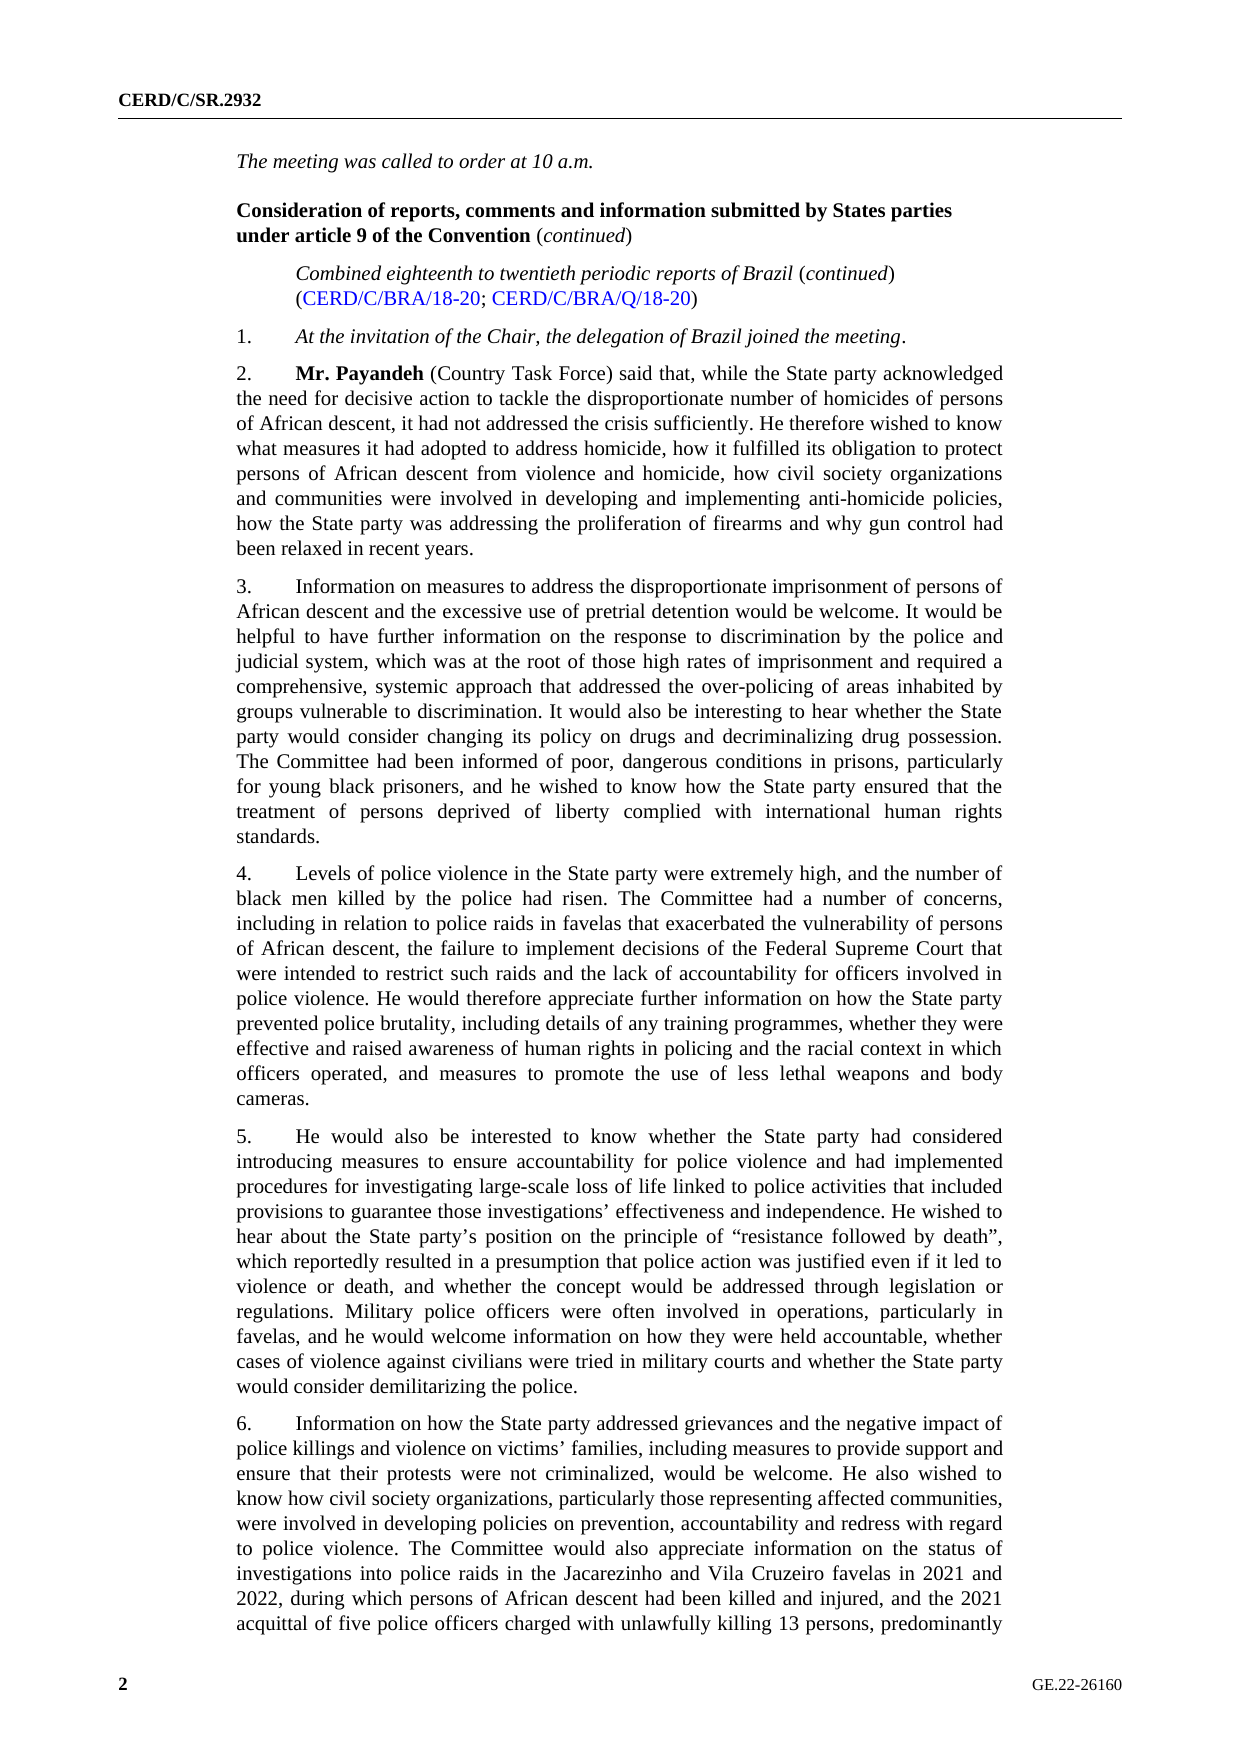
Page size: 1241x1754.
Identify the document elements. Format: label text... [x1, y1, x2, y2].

text Combined eighteenth to twentieth periodic reports of Brazil (continued) (CERD/C/BRA/18-20; CERD/C/BRA/Q/18-20) [295, 260, 1004, 310]
text At the invitation of the Chair, the delegation of Brazil joined the meeting. [236, 323, 1004, 348]
text Consideration of reports, comments and information submitted by States parties under article 9 of the Convention (continued) [118, 198, 1004, 248]
text Levels of police violence in the State party were extremely high, and the number of black men killed by the police had risen. The Committee had a number of concerns, including in relation to police raids in favelas that exacerbated the vulnerability of persons of African descent, the failure to implement decisions of the Federal Supreme Court that were intended to restrict such raids and the lack of accountability for officers involved in police violence. He would therefore appreciate further information on how the State party prevented police brutality, including details of any training programmes, whether they were effective and raised awareness of human rights in policing and the racial context in which officers operated, and measures to promote the use of less lethal weapons and body cameras. [236, 860, 1004, 1110]
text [236, 1410, 1004, 1635]
text Mr. Payandeh (Country Task Force) said that, while the State party acknowledged the need for decisive action to tackle the disproportionate number of homicides of persons of African descent, it had not addressed the crisis sufficiently. He therefore wished to know what measures it had adopted to address homicide, how it fulfilled its obligation to protect persons of African descent from violence and homicide, how civil society organizations and communities were involved in developing and implementing anti-homicide policies, how the State party was addressing the proliferation of firearms and why gun control had been relaxed in recent years. [236, 360, 1004, 560]
text Information on measures to address the disproportionate imprisonment of persons of African descent and the excessive use of pretrial detention would be welcome. It would be helpful to have further information on the response to discrimination by the police and judicial system, which was at the root of those high rates of imprisonment and required a comprehensive, systemic approach that addressed the over-policing of areas inhabited by groups vulnerable to discrimination. It would also be interesting to hear whether the State party would consider changing its policy on drugs and decriminalizing drug possession. The Committee had been informed of poor, dangerous conditions in prisons, particularly for young black prisoners, and he wished to know how the State party ensured that the treatment of persons deprived of liberty complied with international human rights standards. [236, 573, 1004, 848]
text The meeting was called to order at 10 a.m. [236, 148, 1004, 173]
text He would also be interested to know whether the State party had considered introducing measures to ensure accountability for police violence and had implemented procedures for investigating large-scale loss of life linked to police activities that included provisions to guarantee those investigations’ effectiveness and independence. He wished to hear about the State party’s position on the principle of “resistance followed by death”, which reportedly resulted in a presumption that police action was justified even if it led to violence or death, and whether the concept would be addressed through legislation or regulations. Military police officers were often involved in operations, particularly in favelas, and he would welcome information on how they were held accountable, whether cases of violence against civilians were tried in military courts and whether the State party would consider demilitarizing the police. [236, 1123, 1004, 1398]
